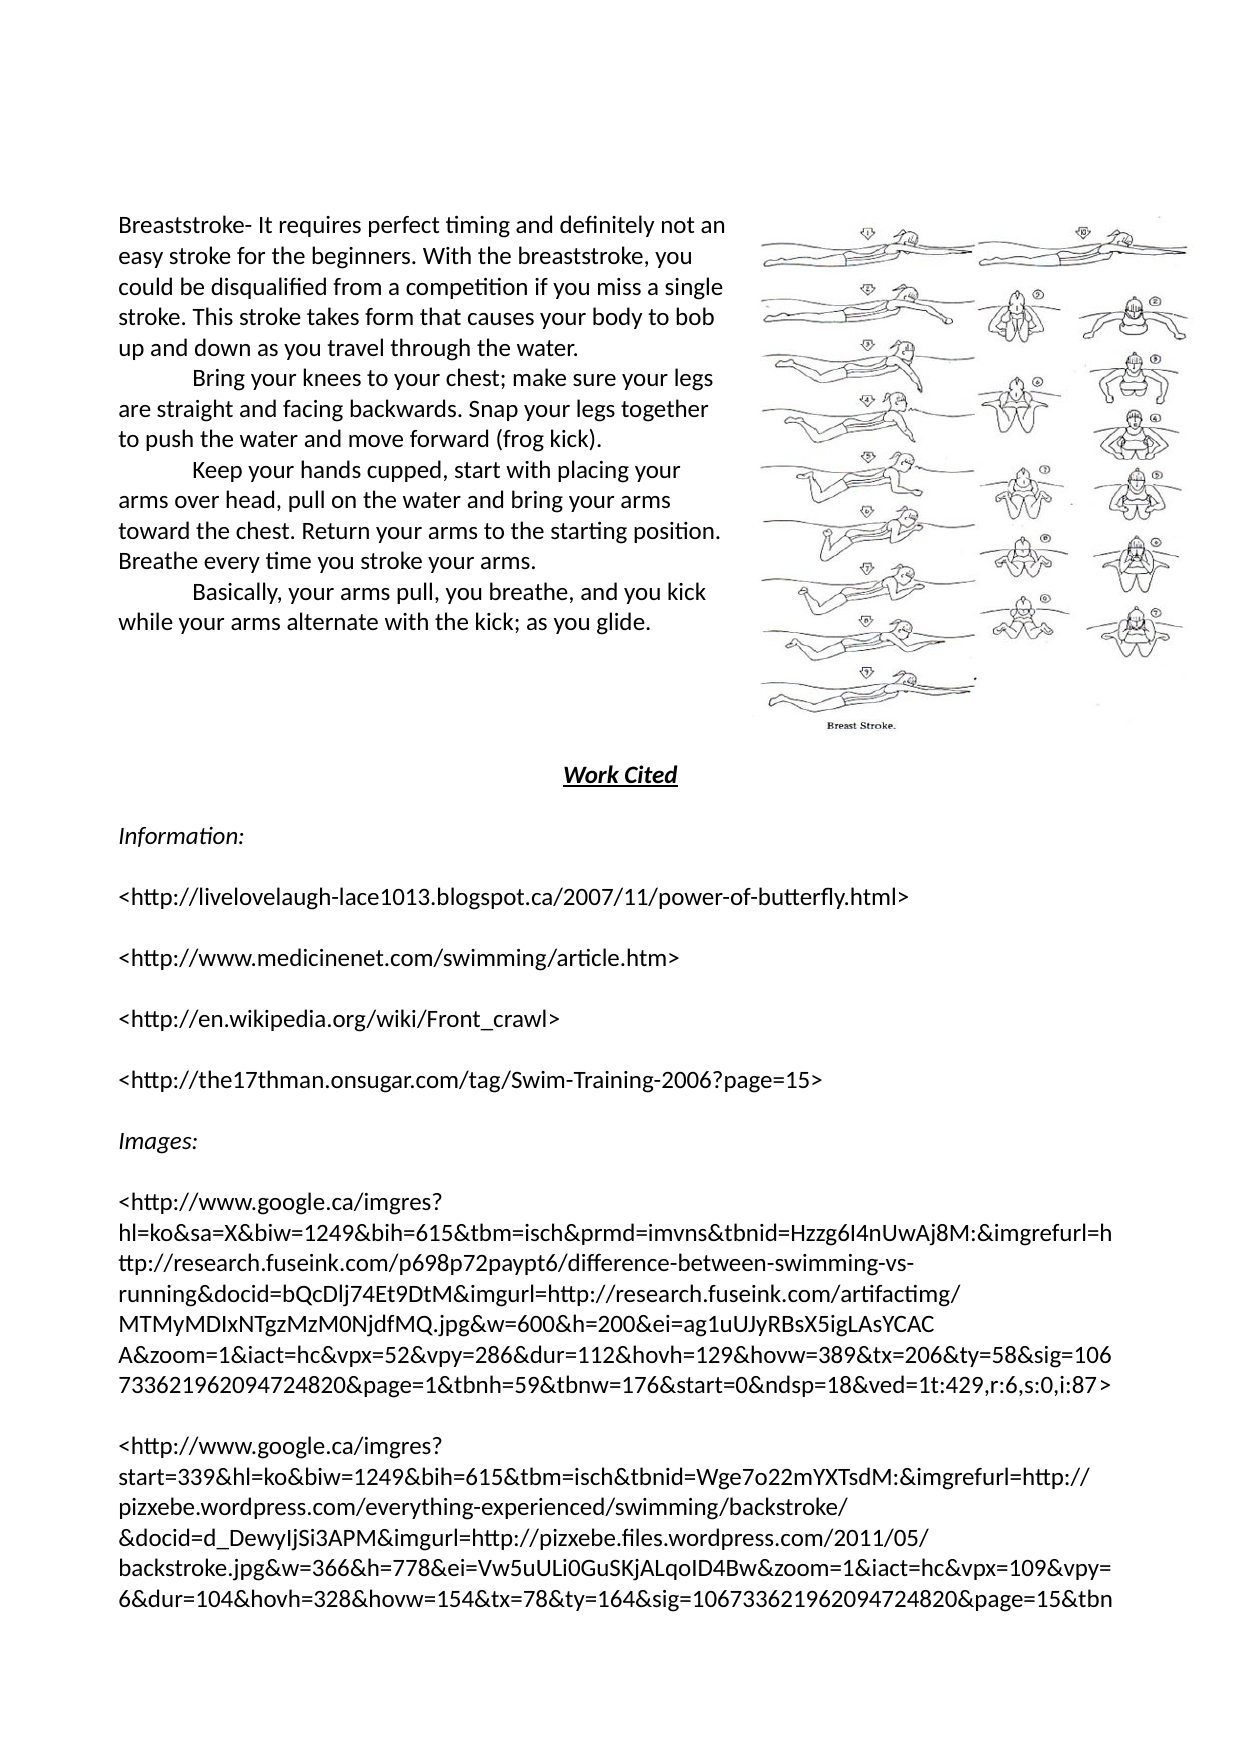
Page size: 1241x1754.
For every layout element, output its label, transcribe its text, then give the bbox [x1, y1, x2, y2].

text Breathe every time you stroke your arms. [118, 545, 752, 576]
text Basically, your arms pull, you breathe, and you kick while your arms alternate with the kick; as you glide. [118, 576, 752, 637]
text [118, 1431, 1122, 1614]
text Images: [118, 1125, 1122, 1156]
text Keep your hands cupped, start with placing your arms over head, pull on the water and bring your arms toward the chest. Return your arms to the starting position. [118, 454, 752, 545]
text <http://livelovelaugh-lace1013.blogspot.ca/2007/11/power-of-butterfly.html> [118, 881, 1122, 912]
text Work Cited [118, 759, 1122, 789]
text Information: [118, 820, 1122, 851]
picture [752, 216, 1194, 735]
text <http://en.wikipedia.org/wiki/Front_crawl> [118, 1003, 1122, 1034]
text <http://www.google.ca/imgres?hl=ko&sa=X&biw=1249&bih=615&tbm=isch&prmd=imvns&tbnid=Hzzg6I4nUwAj8M:&imgrefurl=http://research.fuseink.com/p698p72paypt6/difference-between-swimming-vs-running&docid=bQcDlj74Et9DtM&imgurl=http://research.fuseink.com/artifactimg/MTMyMDIxNTgzMzM0NjdfMQ.jpg&w=600&h=200&ei=ag1uUJyRBsX5igLAsYCACA&zoom=1&iact=hc&vpx=52&vpy=286&dur=112&hovh=129&hovw=389&tx=206&ty=58&sig=106733621962094724820&page=1&tbnh=59&tbnw=176&start=0&ndsp=18&ved=1t:429,r:6,s:0,i:87> [118, 1186, 1122, 1400]
text <http://www.medicinenet.com/swimming/article.htm> [118, 942, 1122, 973]
text Bring your knees to your chest; make sure your legs are straight and facing backwards. Snap your legs together to push the water and move forward (frog kick). [118, 362, 752, 454]
text <http://the17thman.onsugar.com/tag/Swim-Training-2006?page=15> [118, 1064, 1122, 1095]
text Breaststroke- It requires perfect timing and definitely not an easy stroke for the beginners. With the breaststroke, you could be disqualified from a competition if you miss a single stroke. This stroke takes form that causes your body to bob up and down as you travel through the water. [118, 210, 1122, 362]
